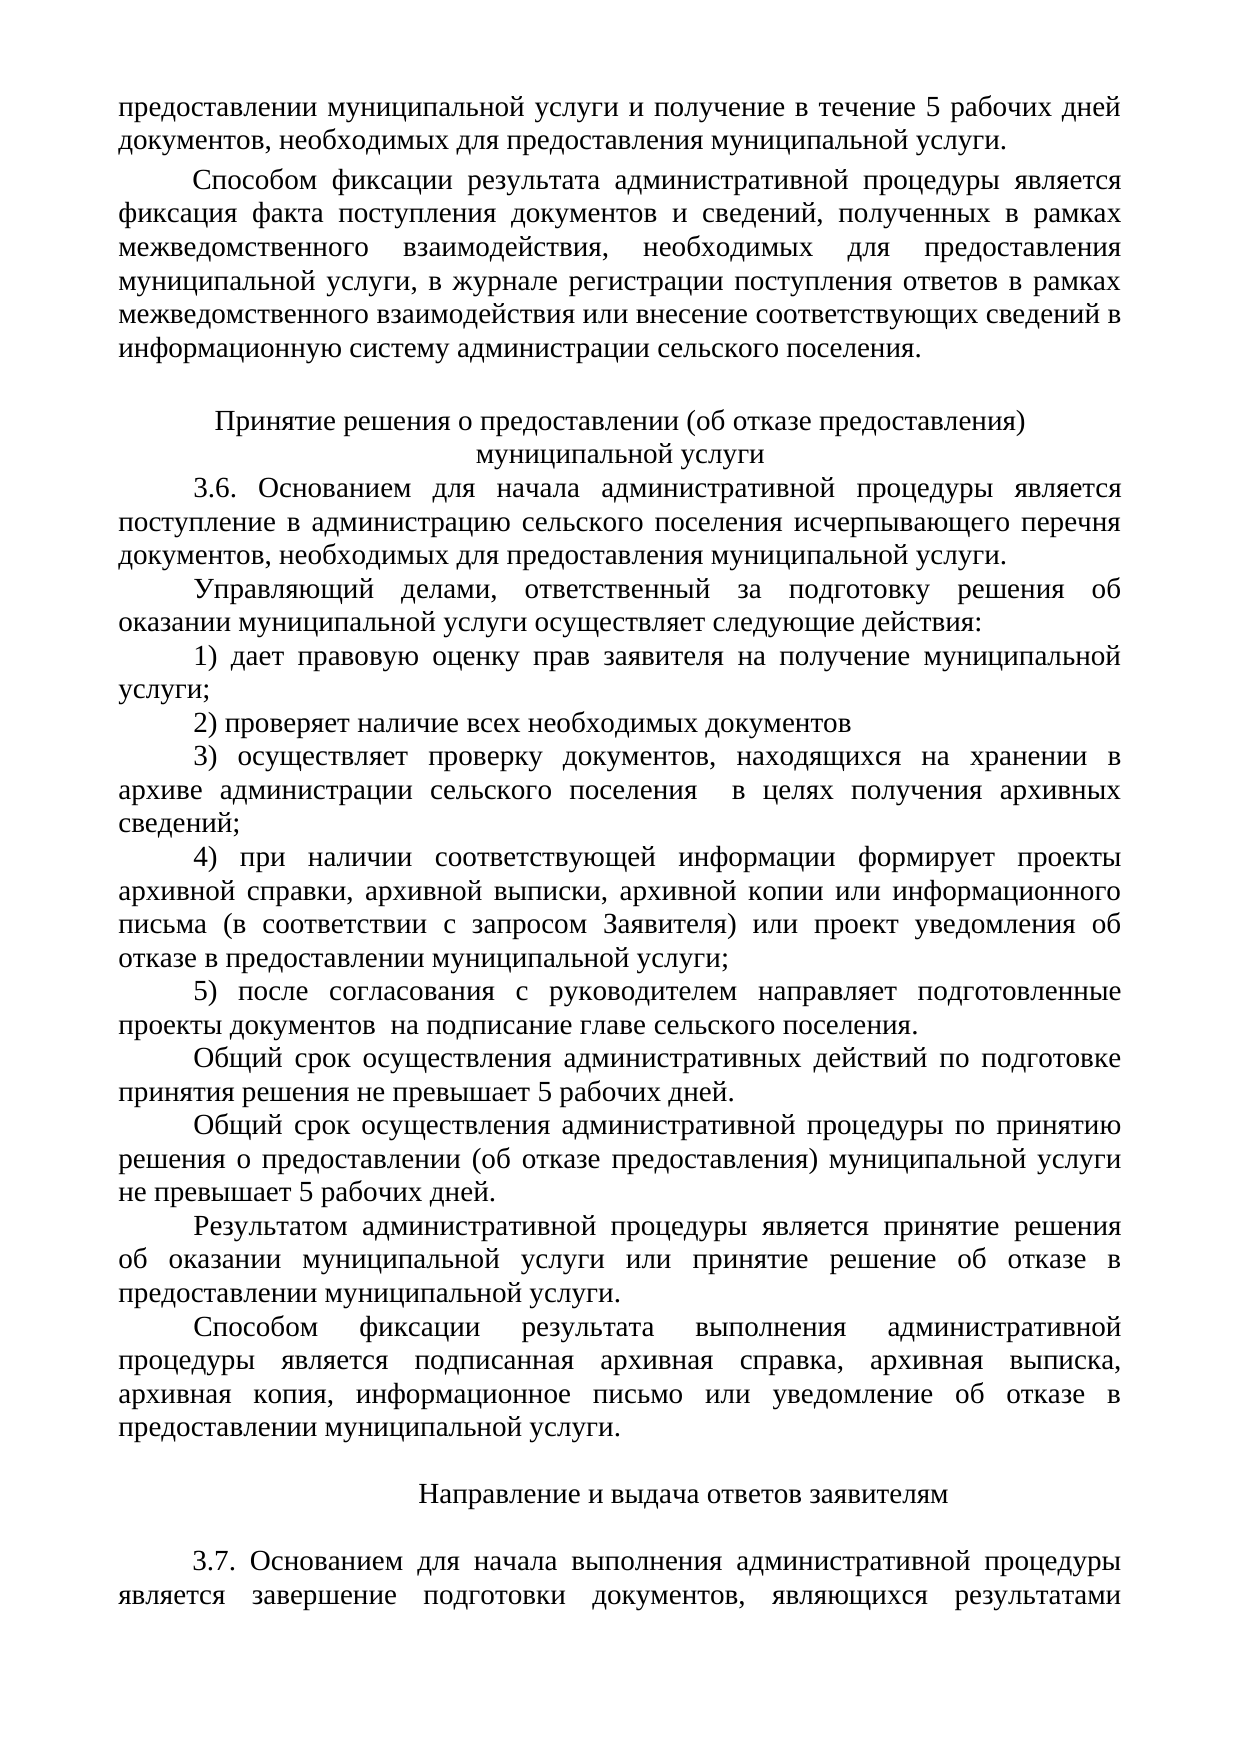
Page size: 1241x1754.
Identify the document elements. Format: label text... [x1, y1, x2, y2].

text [118, 89, 1122, 156]
text 1) дает правовую оценку прав заявителя на получение муниципальной услуги; [118, 638, 1122, 705]
text Управляющий делами, ответственный за подготовку решения об оказании муниципальной услуги осуществляет следующие действия: [118, 571, 1122, 638]
text Способом фиксации результата административной процедуры является фиксация факта поступления документов и сведений, полученных в рамках межведомственного взаимодействия, необходимых для предоставления муниципальной услуги, в журнале регистрации поступления ответов в рамках межведомственного взаимодействия или внесение соответствующих сведений в информационную систему администрации сельского поселения. [118, 162, 1122, 363]
text Принятие решения о предоставлении (об отказе предоставления) муниципальной услуги [118, 403, 1122, 470]
text Способом фиксации результата выполнения административной процедуры является подписанная архивная справка, архивная выписка, архивная копия, информационное письмо или уведомление об отказе в предоставлении муниципальной услуги. [118, 1309, 1122, 1443]
text 2) проверяет наличие всех необходимых документов [118, 705, 1122, 738]
text 5) после согласования с руководителем направляет подготовленные проекты документов на подписание главе сельского поселения. [118, 973, 1122, 1040]
text Направление и выдача ответов заявителям [343, 1476, 1122, 1510]
text Результатом административной процедуры является принятие решения об оказании муниципальной услуги или принятие решение об отказе в предоставлении муниципальной услуги. [118, 1208, 1122, 1309]
text Общий срок осуществления административной процедуры по принятию решения о предоставлении (об отказе предоставления) муниципальной услуги не превышает 5 рабочих дней. [118, 1107, 1122, 1208]
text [118, 1543, 1122, 1611]
text Общий срок осуществления административных действий по подготовке принятия решения не превышает 5 рабочих дней. [118, 1040, 1122, 1107]
text 3.6. Основанием для начала административной процедуры является поступление в администрацию сельского поселения исчерпывающего перечня документов, необходимых для предоставления муниципальной услуги. [118, 470, 1122, 571]
text 4) при наличии соответствующей информации формирует проекты архивной справки, архивной выписки, архивной копии или информационного письма (в соответствии с запросом Заявителя) или проект уведомления об отказе в предоставлении муниципальной услуги; [118, 839, 1122, 973]
text 3) осуществляет проверку документов, находящихся на хранении в архиве администрации сельского поселения в целях получения архивных сведений; [118, 738, 1122, 839]
